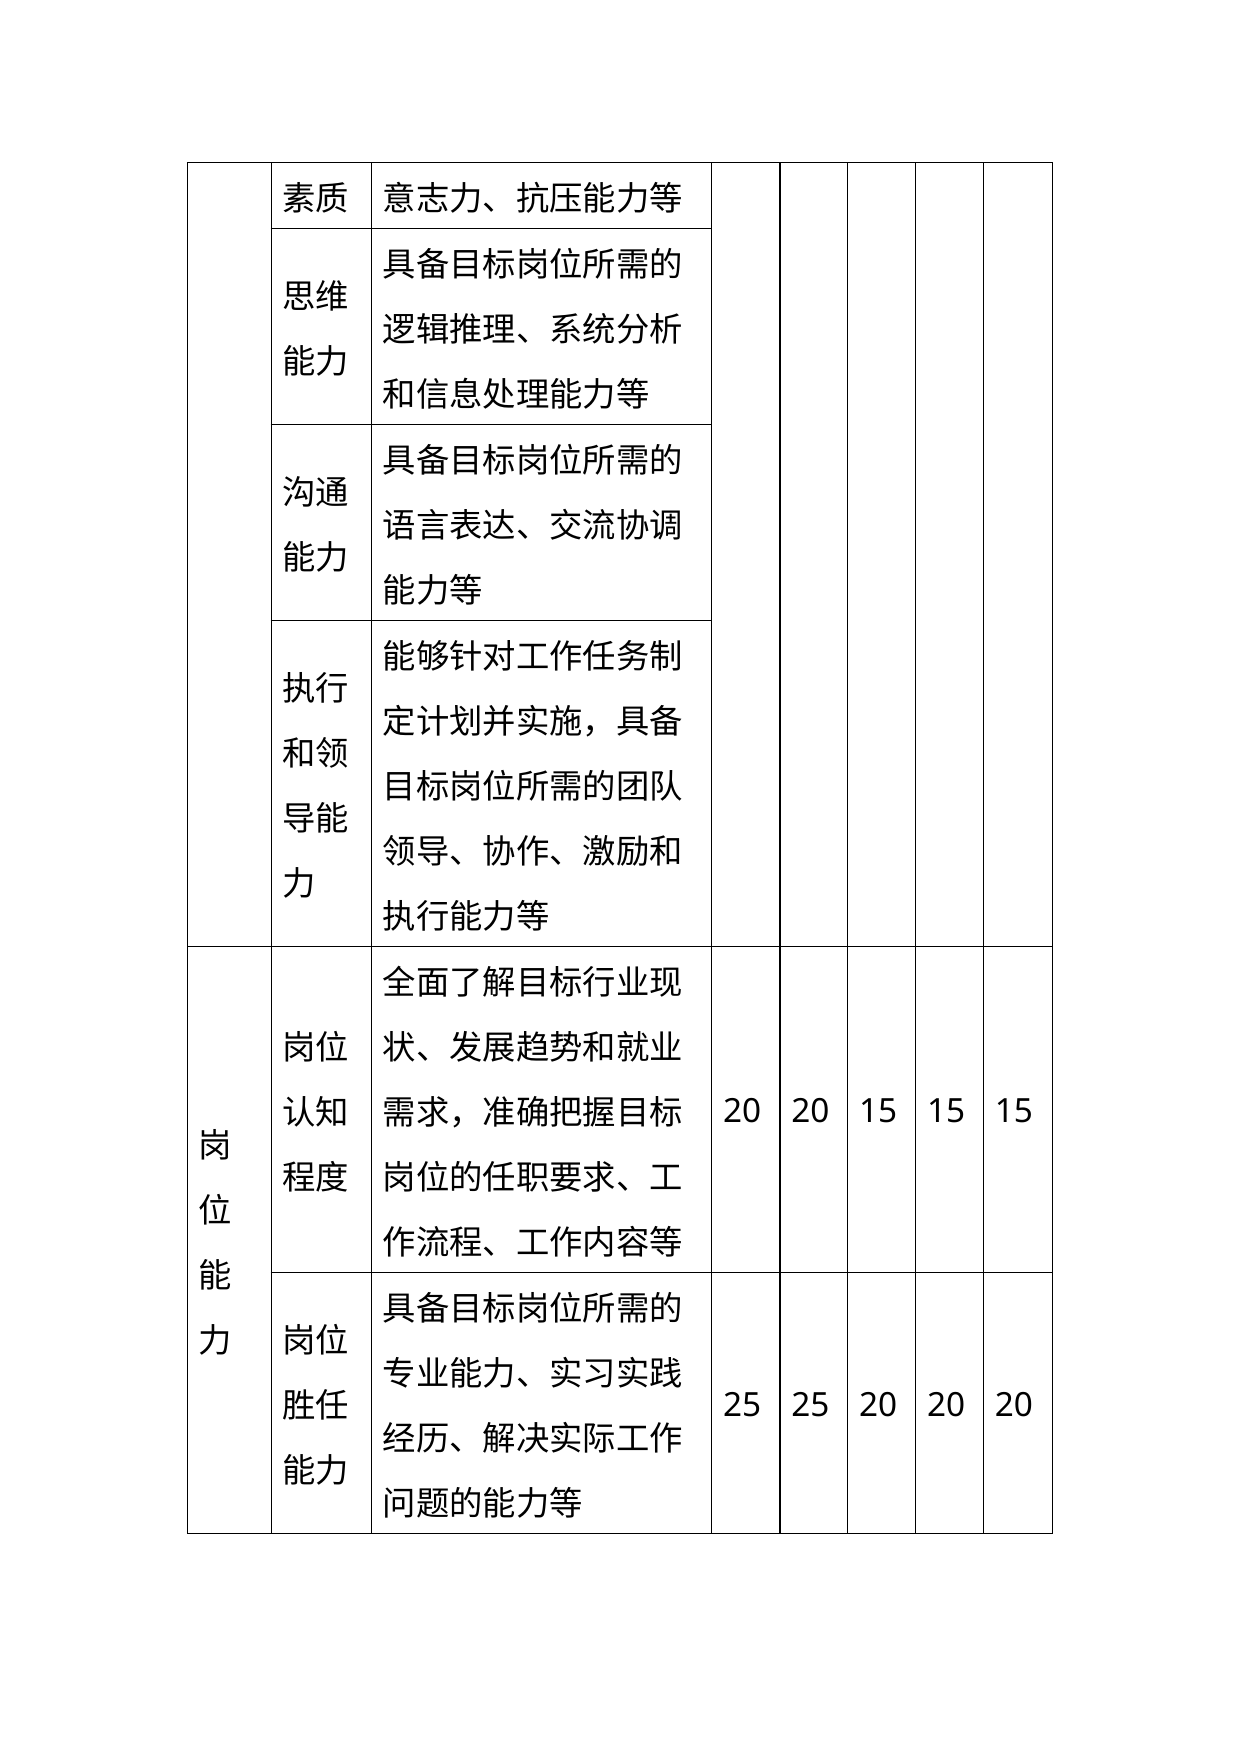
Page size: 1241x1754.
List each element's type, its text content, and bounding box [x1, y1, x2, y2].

table_cell 执行和领导能力 [272, 621, 371, 946]
table_cell 20 [916, 1273, 983, 1533]
table_cell 20 [848, 1273, 915, 1533]
table_cell 岗位胜任能力 [272, 1273, 371, 1533]
table_cell 15 [848, 947, 915, 1272]
table_cell 20 [984, 1273, 1052, 1533]
table_cell 15 [984, 947, 1052, 1272]
table_cell 25 [712, 1273, 779, 1533]
table_cell 思维能力 [272, 229, 371, 424]
table_cell 岗位能力 [188, 947, 271, 1533]
table_cell 岗位认知程度 [272, 947, 371, 1272]
table_cell 25 [781, 1273, 847, 1533]
table_cell 15 [916, 947, 983, 1272]
table_cell 20 [712, 947, 779, 1272]
table_cell 20 [781, 947, 847, 1272]
table_cell 沟通能力 [272, 425, 371, 620]
